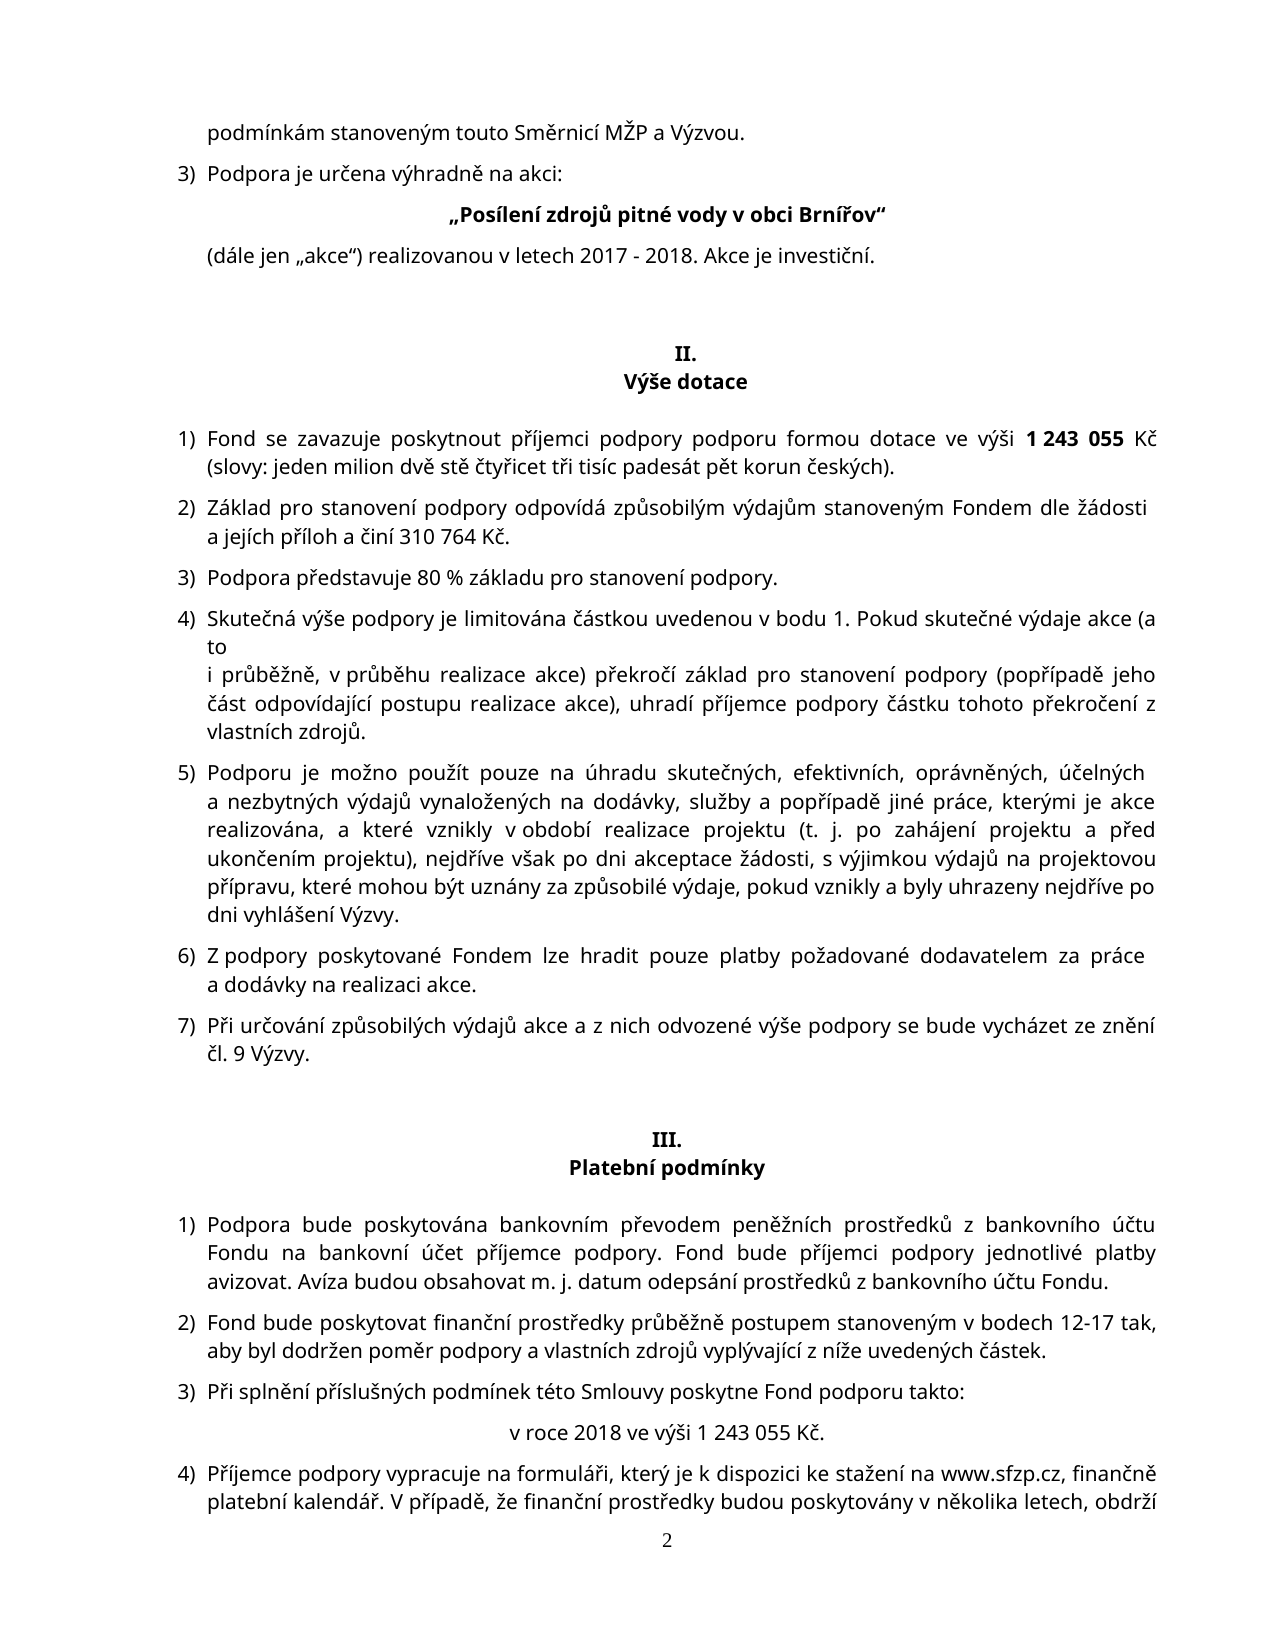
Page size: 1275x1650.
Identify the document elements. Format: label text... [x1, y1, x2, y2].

list Fond bude poskytovat finanční prostředky průběžně postupem stanoveným v bodech 12-17 tak, aby byl dodržen poměr podpory a vlastních zdrojů vyplývající z níže uvedených částek. [177, 1308, 1157, 1365]
list Podpora je určena výhradně na akci: [177, 159, 1157, 187]
list Podpora představuje 80 % základu pro stanovení podpory. [177, 563, 1157, 591]
list Při určování způsobilých výdajů akce a z nich odvozené výše podpory se bude vycházet ze znění čl. 9 Výzvy. [177, 1011, 1157, 1068]
text Výše dotace [177, 367, 1157, 396]
list Podporu je možno použít pouze na úhradu skutečných, efektivních, oprávněných, účelných a nezbytných výdajů vynaložených na dodávky, služby a popřípadě jiné práce, kterými je akce realizována, a které vznikly v období realizace projektu (t. j. po zahájení projektu a před ukončením projektu), nejdříve však po dni akceptace žádosti, s výjimkou výdajů na projektovou přípravu, které mohou být uznány za způsobilé výdaje, pokud vznikly a byly uhrazeny nejdříve po dni vyhlášení Výzvy. [177, 758, 1157, 929]
list Základ pro stanovení podpory odpovídá způsobilým výdajům stanoveným Fondem dle žádosti a jejích příloh a činí 310 764 Kč. [177, 493, 1157, 550]
list Při splnění příslušných podmínek této Smlouvy poskytne Fond podporu takto: [177, 1377, 1157, 1406]
text II. [177, 339, 1157, 367]
list Fond se zavazuje poskytnout příjemci podpory podporu formou dotace ve výši 1 243 055 Kč (slovy: jeden milion dvě stě čtyřicet tři tisíc padesát pět korun českých). [177, 424, 1157, 481]
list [177, 1459, 1157, 1516]
text v roce 2018 ve výši 1 243 055 Kč. [177, 1418, 1157, 1447]
text III. [177, 1125, 1157, 1153]
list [177, 118, 1157, 147]
list Skutečná výše podpory je limitována částkou uvedenou v bodu 1. Pokud skutečné výdaje akce (a to i průběžně, v průběhu realizace akce) překročí základ pro stanovení podpory (popřípadě jeho část odpovídající postupu realizace akce), uhradí příjemce podpory částku tohoto překročení z vlastních zdrojů. [177, 604, 1157, 746]
text „Posílení zdrojů pitné vody v obci Brnířov“ [177, 200, 1157, 228]
text Platební podmínky [177, 1153, 1157, 1182]
list Podpora bude poskytována bankovním převodem peněžních prostředků z bankovního účtu Fondu na bankovní účet příjemce podpory. Fond bude příjemci podpory jednotlivé platby avizovat. Avíza budou obsahovat m. j. datum odepsání prostředků z bankovního účtu Fondu. [177, 1210, 1157, 1295]
text (dále jen „akce“) realizovanou v letech 2017 - 2018. Akce je investiční. [207, 241, 1157, 269]
list Z podpory poskytované Fondem lze hradit pouze platby požadované dodavatelem za práce a dodávky na realizaci akce. [177, 942, 1157, 998]
